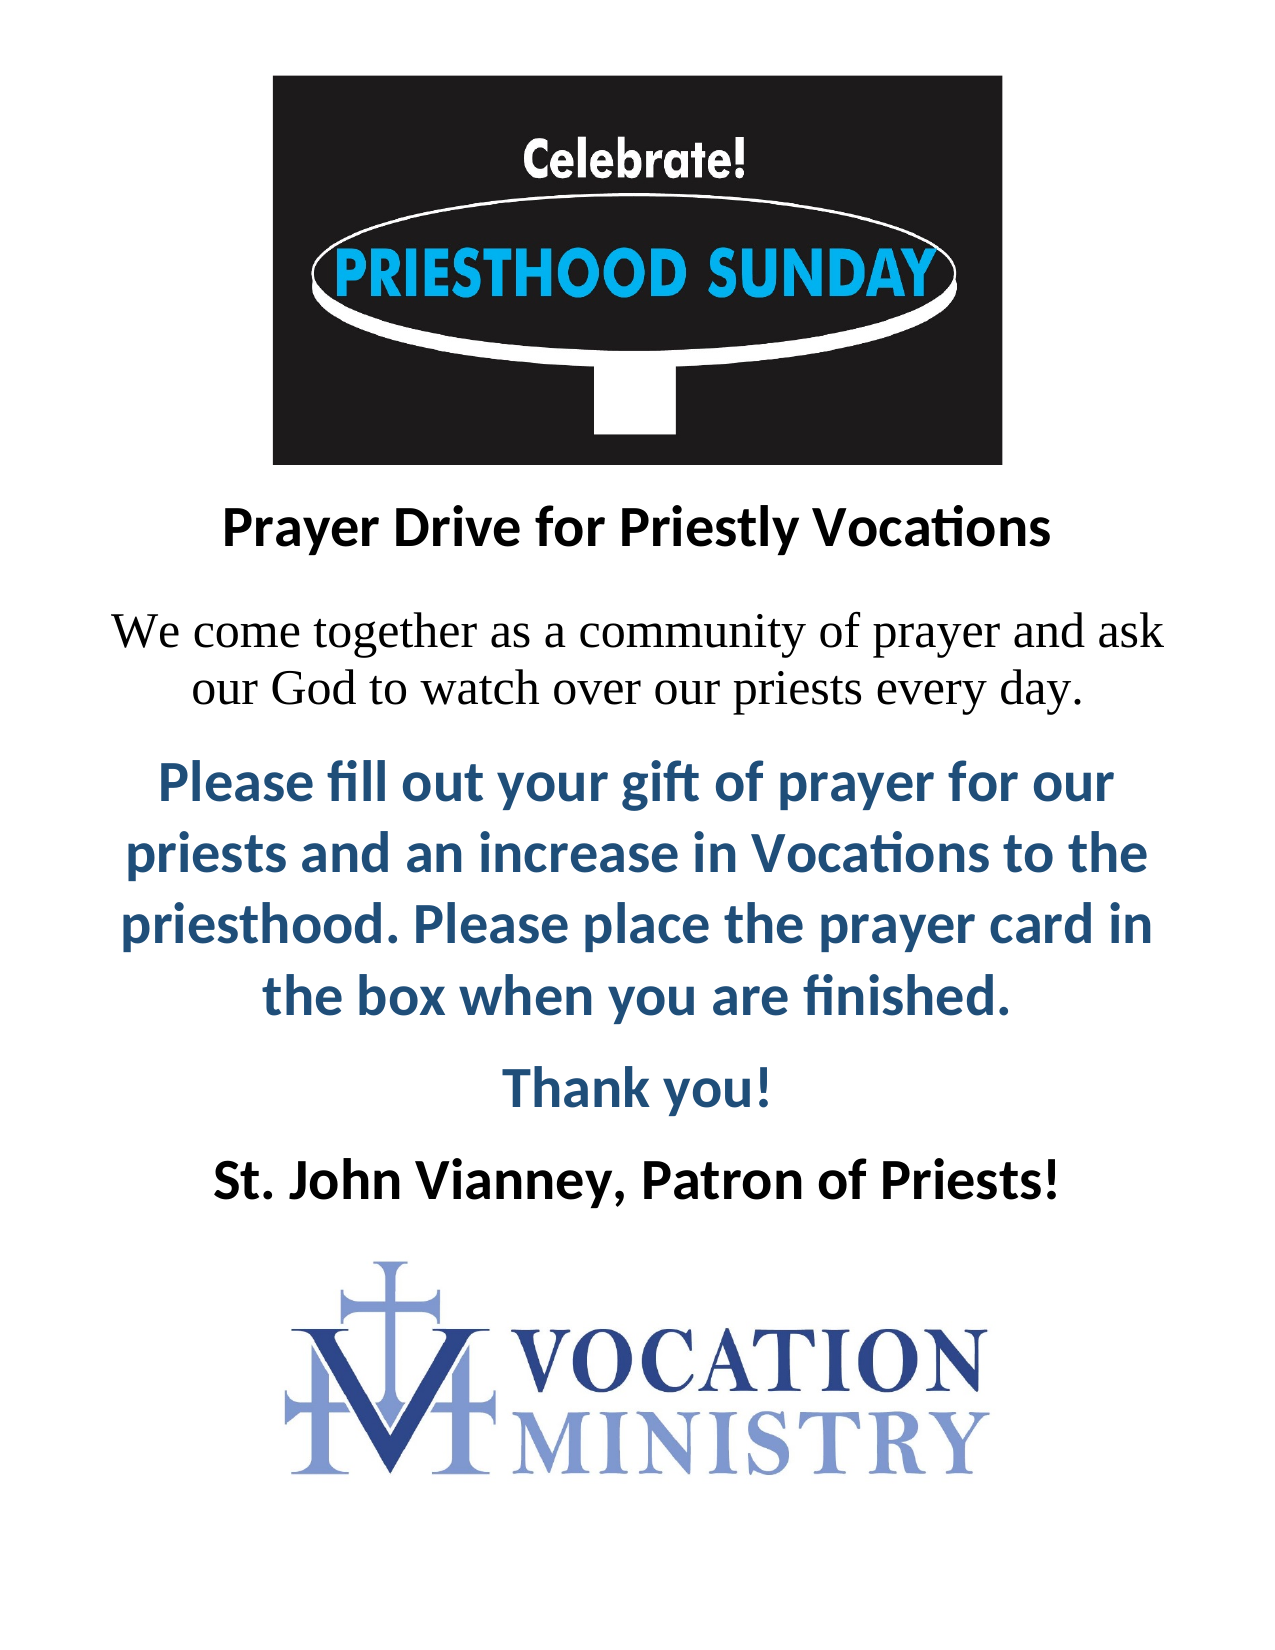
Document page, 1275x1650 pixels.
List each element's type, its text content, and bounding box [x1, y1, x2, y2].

text Thank you! [75, 1050, 1200, 1122]
text St. John Vianney, Patron of Priests! [75, 1142, 1200, 1214]
picture [272, 75, 1003, 465]
text Prayer Drive for Priestly Vocations [75, 489, 1200, 561]
text priests and an increase in Vocations to the priesthood. Please place the prayer card in the box when you are finished. [75, 816, 1200, 1029]
picture [268, 1245, 1008, 1492]
text Please fill out your gift of prayer for our [75, 744, 1200, 816]
text We come together as a community of prayer and ask our God to watch over our priests every day. [75, 600, 1200, 715]
